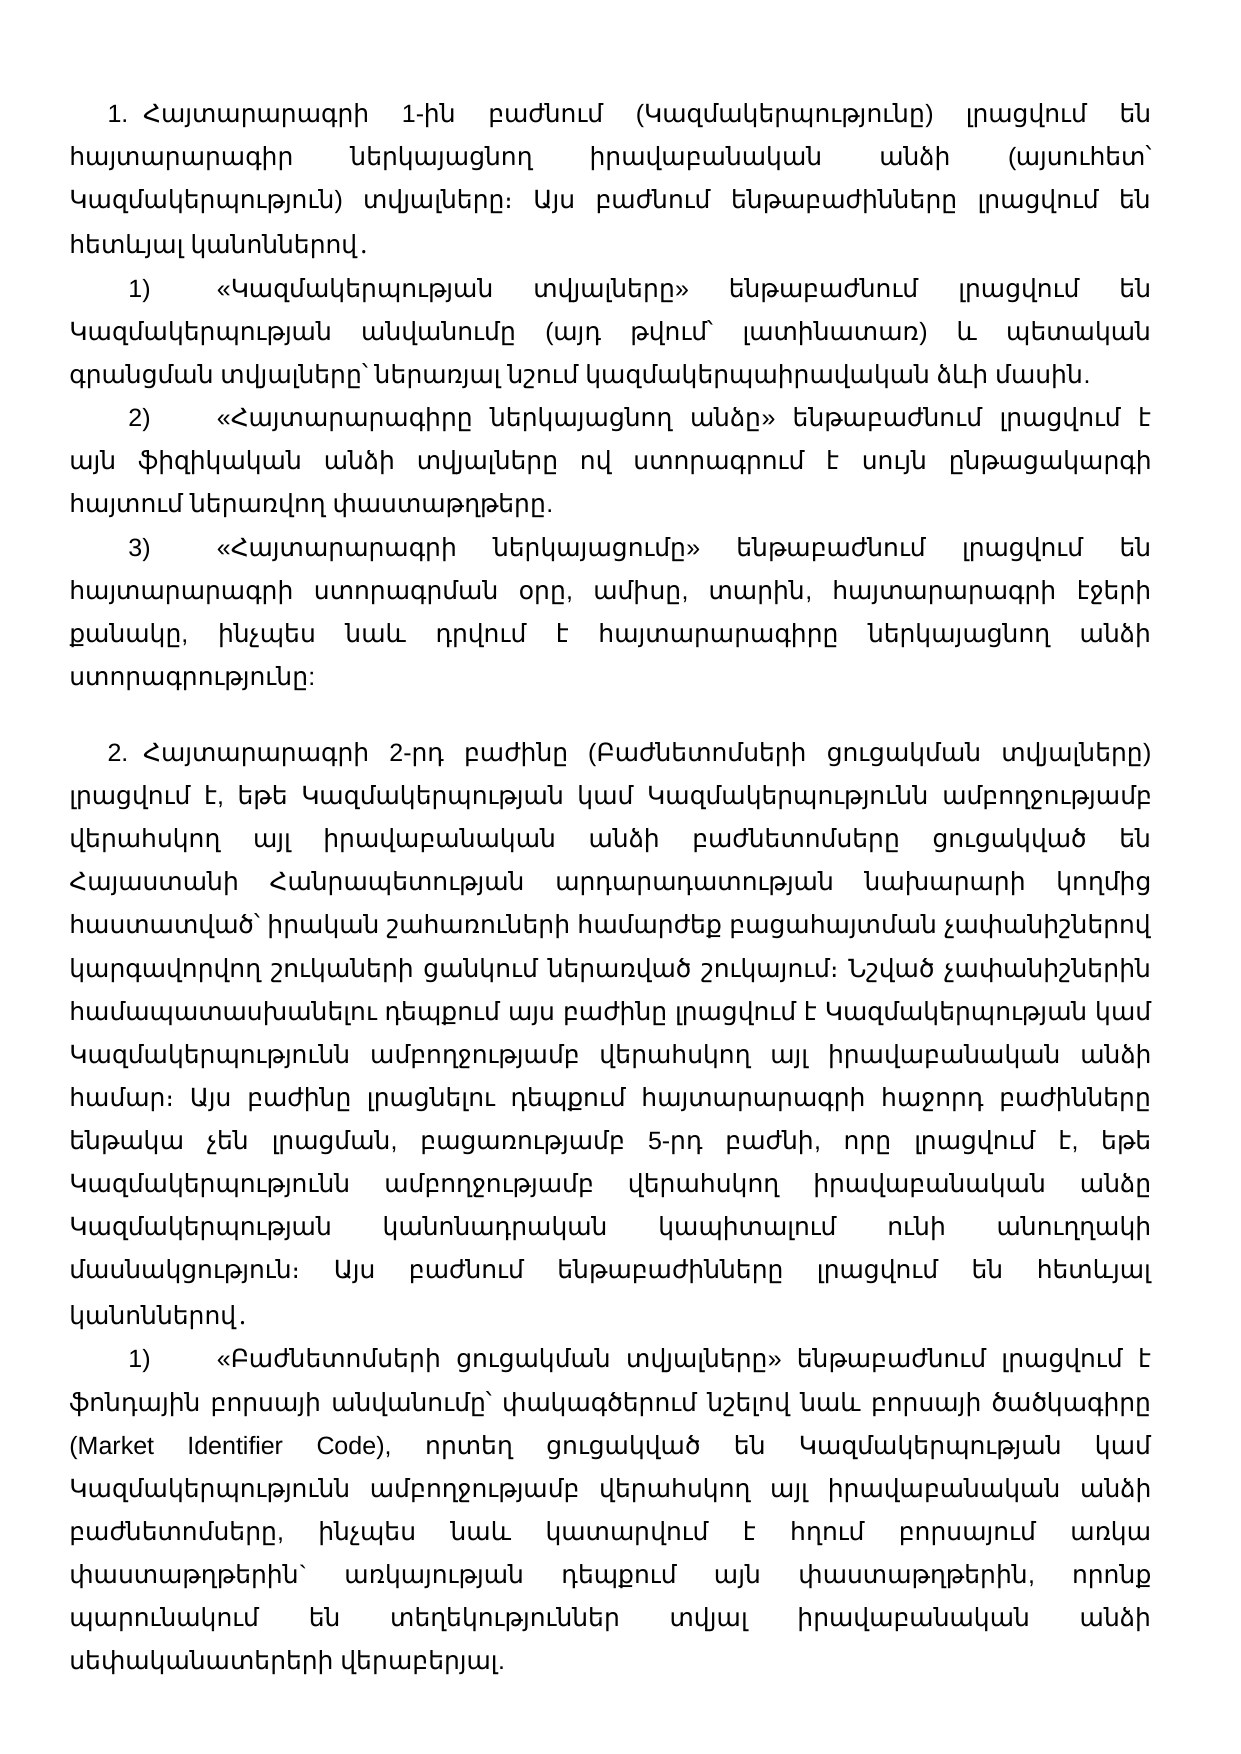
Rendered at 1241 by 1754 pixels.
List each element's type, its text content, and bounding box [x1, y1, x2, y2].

list «Բաժնետոմսերի ցուցակման տվյալները» ենթաբաժնում լրացվում է ֆոնդային բորսայի անվանումը՝ փակագծերում նշելով նաև բորսայի ծածկագիրը (Market Identifier Code), որտեղ ցուցակված են Կազմակերպության կամ Կազմակերպությունն ամբողջությամբ վերահսկող այլ իրավաբանական անձի բաժնետոմսերը, ինչպես նաև կատարվում է հղում բորսայում առկա փաստաթղթերին` առկայության դեպքում այն փաստաթղթերին, որոնք պարունակում են տեղեկություններ տվյալ իրավաբանական անձի սեփականատերերի վերաբերյալ. [69, 1344, 1152, 1675]
list «Կազմակերպության տվյալները» ենթաբաժնում լրացվում են Կազմակերպության անվանումը (այդ թվում՝ լատինատառ) և պետական գրանցման տվյալները՝ ներառյալ նշում կազմակերպաիրավական ձևի մասին. [69, 274, 1152, 389]
list Հայտարարագրի 1-ին բաժնում (Կազմակերպությունը) լրացվում են հայտարարագիր ներկայացնող իրավաբանական անձի (այսուհետ՝ Կազմակերպություն) տվյալները։ Այս բաժնում ենթաբաժինները լրացվում են հետևյալ կանոններով․ [69, 99, 1152, 259]
list «Հայտարարագիրը ներկայացնող անձը» ենթաբաժնում լրացվում է այն ֆիզիկական անձի տվյալները ով ստորագրում է սույն ընթացակարգի հայտում ներառվող փաստաթղթերը. [69, 403, 1152, 518]
list «Հայտարարագրի ներկայացումը» ենթաբաժնում լրացվում են հայտարարագրի ստորագրման օրը, ամիսը, տարին, հայտարարագրի էջերի քանակը, ինչպես նաև դրվում է հայտարարագիրը ներկայացնող անձի ստորագրությունը: [69, 532, 1152, 691]
list Հայտարարագրի 2-րդ բաժինը (Բաժնետոմսերի ցուցակման տվյալները) լրացվում է, եթե Կազմակերպության կամ Կազմակերպությունն ամբողջությամբ վերահսկող այլ իրավաբանական անձի բաժնետոմսերը ցուցակված են Հայաստանի Հանրապետության արդարադատության նախարարի կողմից հաստատված՝ իրական շահառուների համարժեք բացահայտման չափանիշներով կարգավորվող շուկաների ցանկում ներառված շուկայում։ Նշված չափանիշներին համապատասխանելու դեպքում այս բաժինը լրացվում է Կազմակերպության կամ Կազմակերպությունն ամբողջությամբ վերահսկող այլ իրավաբանական անձի համար։ Այս բաժինը լրացնելու դեպքում հայտարարագրի հաջորդ բաժինները ենթակա չեն լրացման, բացառությամբ 5-րդ բաժնի, որը լրացվում է, եթե Կազմակերպությունն ամբողջությամբ վերահսկող իրավաբանական անձը Կազմակերպության կանոնադրական կապիտալում ունի անուղղակի մասնակցություն։ Այս բաժնում ենթաբաժինները լրացվում են հետևյալ կանոններով․ [69, 738, 1152, 1329]
